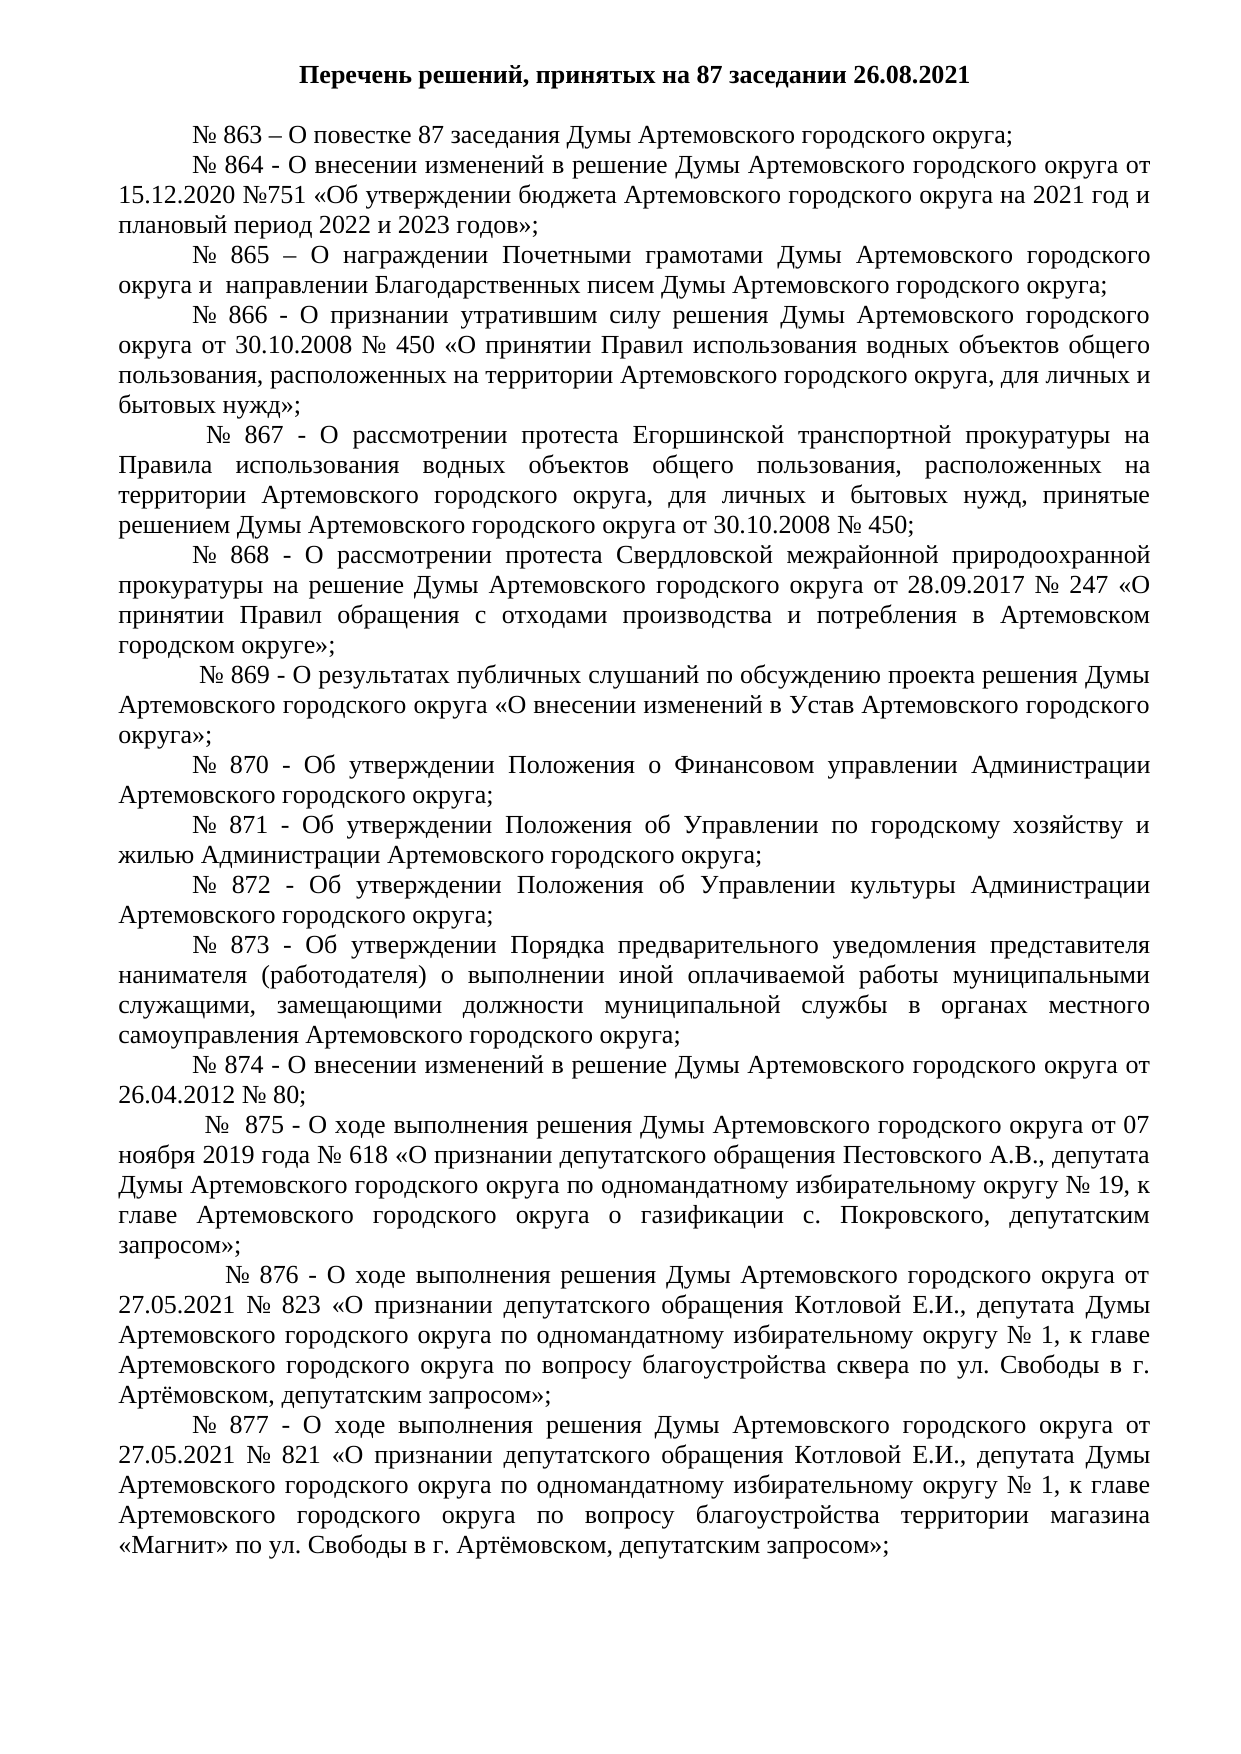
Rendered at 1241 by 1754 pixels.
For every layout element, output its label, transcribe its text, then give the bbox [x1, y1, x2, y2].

text № 866 - О признании утратившим силу решения Думы Артемовского городского округа от 30.10.2008 № 450 «О принятии Правил использования водных объектов общего пользования, расположенных на территории Артемовского городского округа, для личных и бытовых нужд»; [118, 299, 1152, 419]
text № 864 - О внесении изменений в решение Думы Артемовского городского округа от 15.12.2020 №751 «Об утверждении бюджета Артемовского городского округа на 2021 год и плановый период 2022 и 2023 годов»; [118, 149, 1152, 239]
text № 877 - О ходе выполнения решения Думы Артемовского городского округа от 27.05.2021 № 821 «О признании депутатского обращения Котловой Е.И., депутата Думы Артемовского городского округа по одномандатному избирательному округу № 1, к главе Артемовского городского округа по вопросу благоустройства территории магазина «Магнит» по ул. Свободы в г. Артёмовском, депутатским запросом»; [118, 1409, 1152, 1559]
text № 871 - Об утверждении Положения об Управлении по городскому хозяйству и жилью Администрации Артемовского городского округа; [118, 809, 1152, 869]
text № 869 - О результатах публичных слушаний по обсуждению проекта решения Думы Артемовского городского округа «О внесении изменений в Устав Артемовского городского округа»; [118, 659, 1152, 749]
text № 875 - О ходе выполнения решения Думы Артемовского городского округа от 07 ноября 2019 года № 618 «О признании депутатского обращения Пестовского А.В., депутата Думы Артемовского городского округа по одномандатному избирательному округу № 19, к главе Артемовского городского округа о газификации с. Покровского, депутатским запросом»; [118, 1109, 1152, 1259]
text № 872 - Об утверждении Положения об Управлении культуры Администрации Артемовского городского округа; [118, 869, 1152, 929]
text № 867 - О рассмотрении протеста Егоршинской транспортной прокуратуры на Правила использования водных объектов общего пользования, расположенных на территории Артемовского городского округа, для личных и бытовых нужд, принятые решением Думы Артемовского городского округа от 30.10.2008 № 450; [118, 419, 1152, 539]
text № 876 - О ходе выполнения решения Думы Артемовского городского округа от 27.05.2021 № 823 «О признании депутатского обращения Котловой Е.И., депутата Думы Артемовского городского округа по одномандатному избирательному округу № 1, к главе Артемовского городского округа по вопросу благоустройства сквера по ул. Свободы в г. Артёмовском, депутатским запросом»; [118, 1259, 1152, 1409]
text № 865 – О награждении Почетными грамотами Думы Артемовского городского округа и направлении Благодарственных писем Думы Артемовского городского округа; [118, 239, 1152, 299]
text № 870 - Об утверждении Положения о Финансовом управлении Администрации Артемовского городского округа; [118, 749, 1152, 809]
text № 868 - О рассмотрении протеста Свердловской межрайонной природоохранной прокуратуры на решение Думы Артемовского городского округа от 28.09.2017 № 247 «О принятии Правил обращения с отходами производства и потребления в Артемовском городском округе»; [118, 539, 1152, 659]
text № 873 - Об утверждении Порядка предварительного уведомления представителя нанимателя (работодателя) о выполнении иной оплачиваемой работы муниципальными служащими, замещающими должности муниципальной службы в органах местного самоуправления Артемовского городского округа; [118, 929, 1152, 1049]
text № 863 – О повестке 87 заседания Думы Артемовского городского округа; [118, 119, 1152, 149]
text Перечень решений, принятых на 87 заседании 26.08.2021 [118, 59, 1152, 89]
text № 874 - О внесении изменений в решение Думы Артемовского городского округа от 26.04.2012 № 80; [118, 1049, 1152, 1109]
